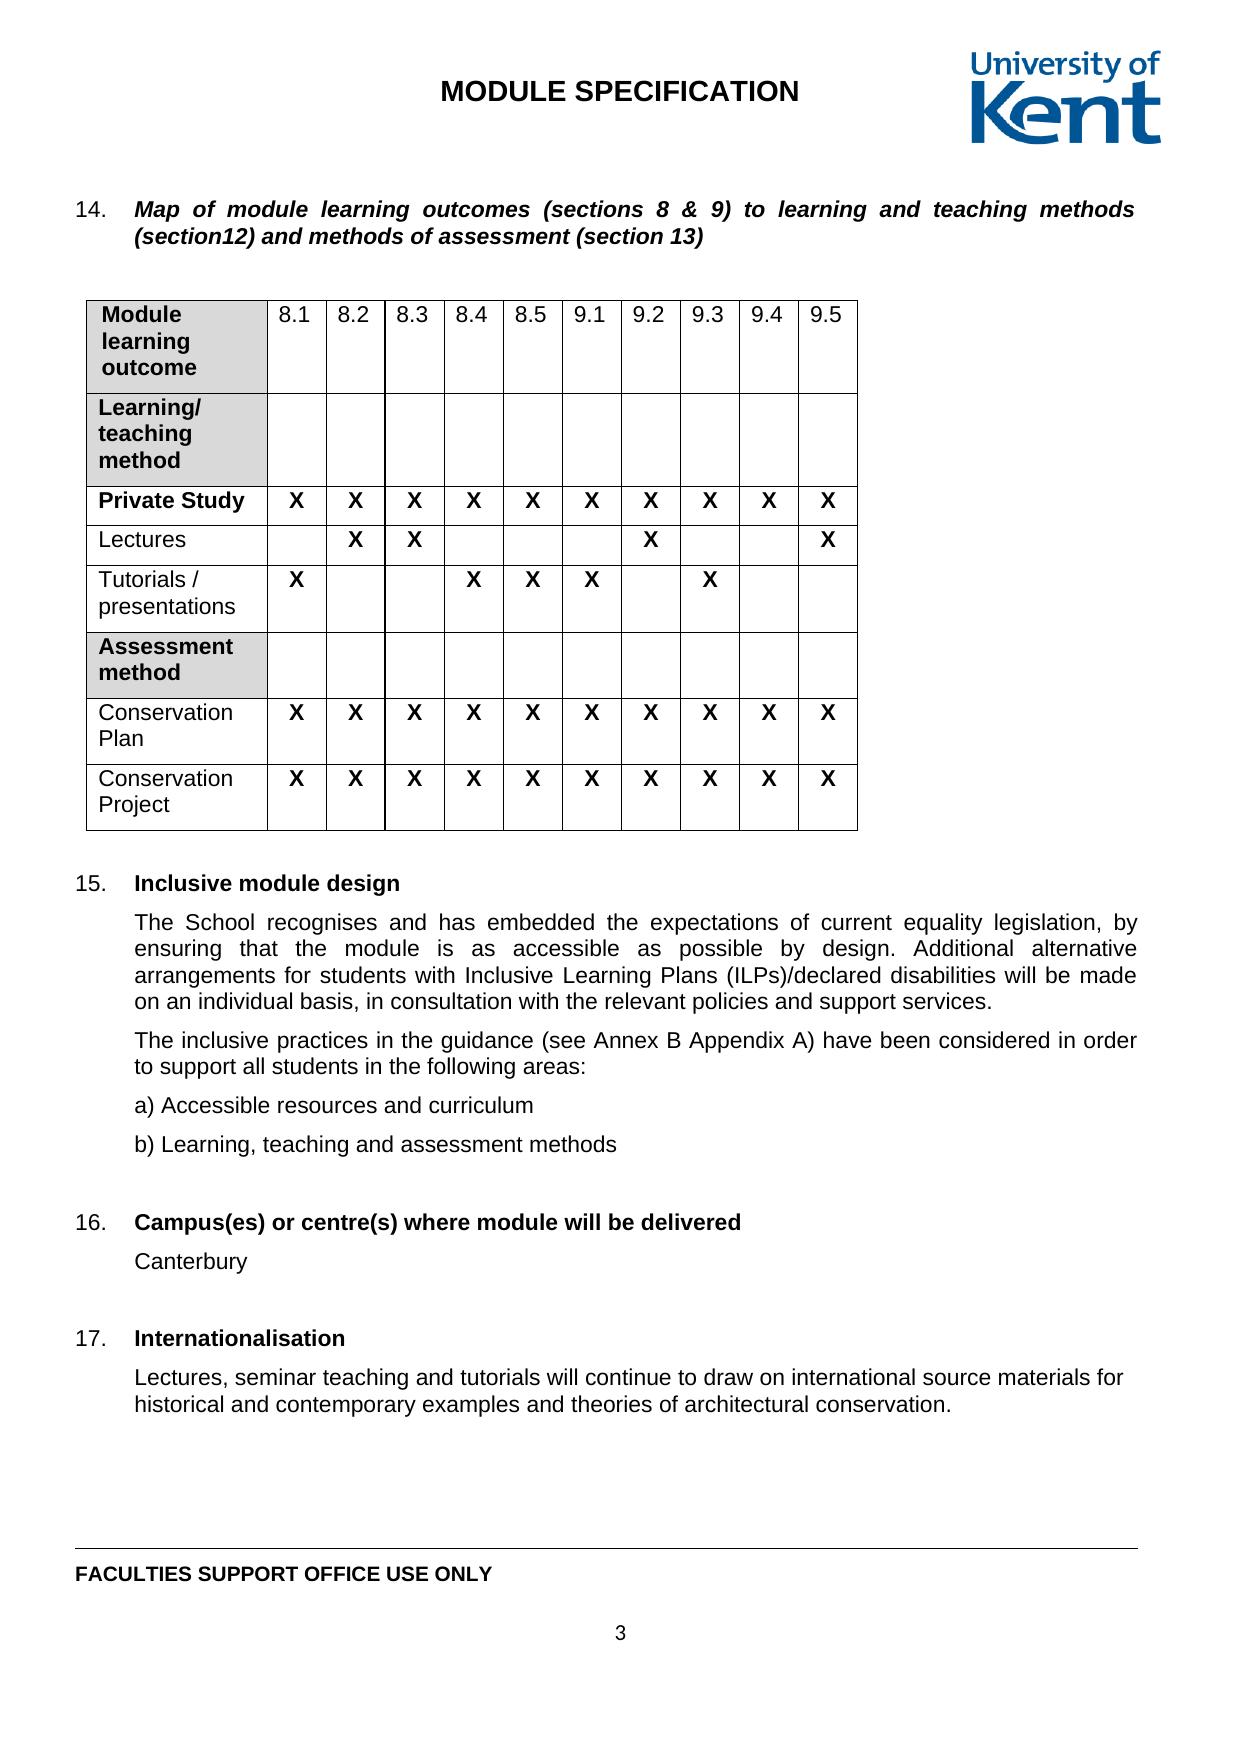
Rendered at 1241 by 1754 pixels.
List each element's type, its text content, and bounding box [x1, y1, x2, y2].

table_cell X [563, 699, 621, 764]
table_cell X [386, 765, 444, 830]
table_cell Conservation Project [87, 765, 267, 830]
table_cell [445, 526, 503, 565]
text Lectures, seminar teaching and tutorials will continue to draw on international source materials for historical and contemporary examples and theories of architectural conservation. [134, 1364, 1138, 1417]
table_cell X [563, 487, 621, 525]
table_cell X [268, 699, 326, 764]
table_cell X [445, 487, 503, 525]
list Internationalisation [75, 1325, 1138, 1352]
table_cell X [386, 487, 444, 525]
table_cell X [740, 765, 798, 830]
table_cell [622, 394, 680, 486]
table_cell [681, 526, 739, 565]
text a) Accessible resources and curriculum [134, 1092, 1138, 1118]
table_cell X [504, 765, 562, 830]
picture [970, 48, 1163, 145]
table_cell X [681, 765, 739, 830]
table_cell [563, 394, 621, 486]
table_cell [799, 633, 857, 698]
table_cell [799, 566, 857, 632]
table_cell X [445, 765, 503, 830]
table_cell X [622, 526, 680, 565]
table_cell [386, 394, 444, 486]
table_cell [622, 566, 680, 632]
table_header 8.2 [327, 301, 384, 393]
table_cell X [327, 487, 384, 525]
table_cell [327, 394, 384, 486]
table_cell Conservation Plan [87, 699, 267, 764]
table_cell [445, 394, 503, 486]
table_cell [445, 633, 503, 698]
table_cell X [504, 566, 562, 632]
table_cell [504, 394, 562, 486]
table_cell [622, 633, 680, 698]
table_cell Learning/ teaching method [87, 394, 267, 486]
table_cell X [681, 699, 739, 764]
text The School recognises and has embedded the expectations of current equality legislation, by ensuring that the module is as accessible as possible by design. Additional alternative arrangements for students with Inclusive Learning Plans (ILPs)/declared disabilities will be made on an individual basis, in consultation with the relevant policies and support services. [134, 909, 1138, 1014]
table_cell [681, 633, 739, 698]
table_cell Lectures [87, 526, 267, 565]
table_header 8.1 [268, 301, 326, 393]
text FACULTIES SUPPORT OFFICE USE ONLY [75, 1562, 1138, 1586]
table_cell [740, 526, 798, 565]
table_cell X [268, 566, 326, 632]
table_cell Tutorials / presentations [87, 566, 267, 632]
table_cell X [799, 765, 857, 830]
table_cell X [622, 765, 680, 830]
table_header 9.2 [622, 301, 680, 393]
table_cell X [563, 566, 621, 632]
table_cell X [563, 765, 621, 830]
text The inclusive practices in the guidance (see Annex B Appendix A) have been considered in order to support all students in the following areas: [134, 1027, 1138, 1080]
table_header 9.3 [681, 301, 739, 393]
table_cell X [327, 765, 384, 830]
table_cell [799, 394, 857, 486]
text Canterbury [134, 1248, 1138, 1274]
table_cell [740, 633, 798, 698]
table_cell [563, 633, 621, 698]
table_cell X [504, 487, 562, 525]
table_cell X [681, 487, 739, 525]
table_header 8.5 [504, 301, 562, 393]
table_cell [327, 566, 384, 632]
table_cell Assessment method [87, 633, 267, 698]
table_cell X [504, 699, 562, 764]
table_cell X [445, 566, 503, 632]
table_cell [504, 526, 562, 565]
table_cell X [386, 526, 444, 565]
table_cell [386, 633, 444, 698]
table_cell X [327, 699, 384, 764]
table_cell X [681, 566, 739, 632]
table_cell X [268, 765, 326, 830]
table_cell Private Study [87, 487, 267, 525]
table_cell X [740, 487, 798, 525]
list Map of module learning outcomes (sections 8 & 9) to learning and teaching methods (section12) and methods of assessment (section 13) [75, 196, 1138, 249]
table_cell [386, 566, 444, 632]
table_cell [504, 633, 562, 698]
table_cell X [268, 487, 326, 525]
table_header 9.4 [740, 301, 798, 393]
list Inclusive module design [75, 870, 1138, 897]
table_cell [268, 633, 326, 698]
table_header 9.5 [799, 301, 857, 393]
table_cell [740, 394, 798, 486]
table_header 9.1 [563, 301, 621, 393]
table_cell [268, 394, 326, 486]
table_cell X [386, 699, 444, 764]
table_header 8.4 [445, 301, 503, 393]
table_cell X [445, 699, 503, 764]
text b) Learning, teaching and assessment methods [134, 1131, 1138, 1157]
table_cell X [327, 526, 384, 565]
table_cell [327, 633, 384, 698]
table_cell [563, 526, 621, 565]
table_cell X [622, 699, 680, 764]
table_cell X [799, 487, 857, 525]
table_cell X [622, 487, 680, 525]
table_header 8.3 [386, 301, 444, 393]
table_cell [681, 394, 739, 486]
list Campus(es) or centre(s) where module will be delivered [75, 1209, 1138, 1235]
table_cell [268, 526, 326, 565]
table_cell X [799, 699, 857, 764]
table_cell X [740, 699, 798, 764]
table_header Module learning outcome [87, 301, 267, 393]
table_cell [740, 566, 798, 632]
table_cell X [799, 526, 857, 565]
